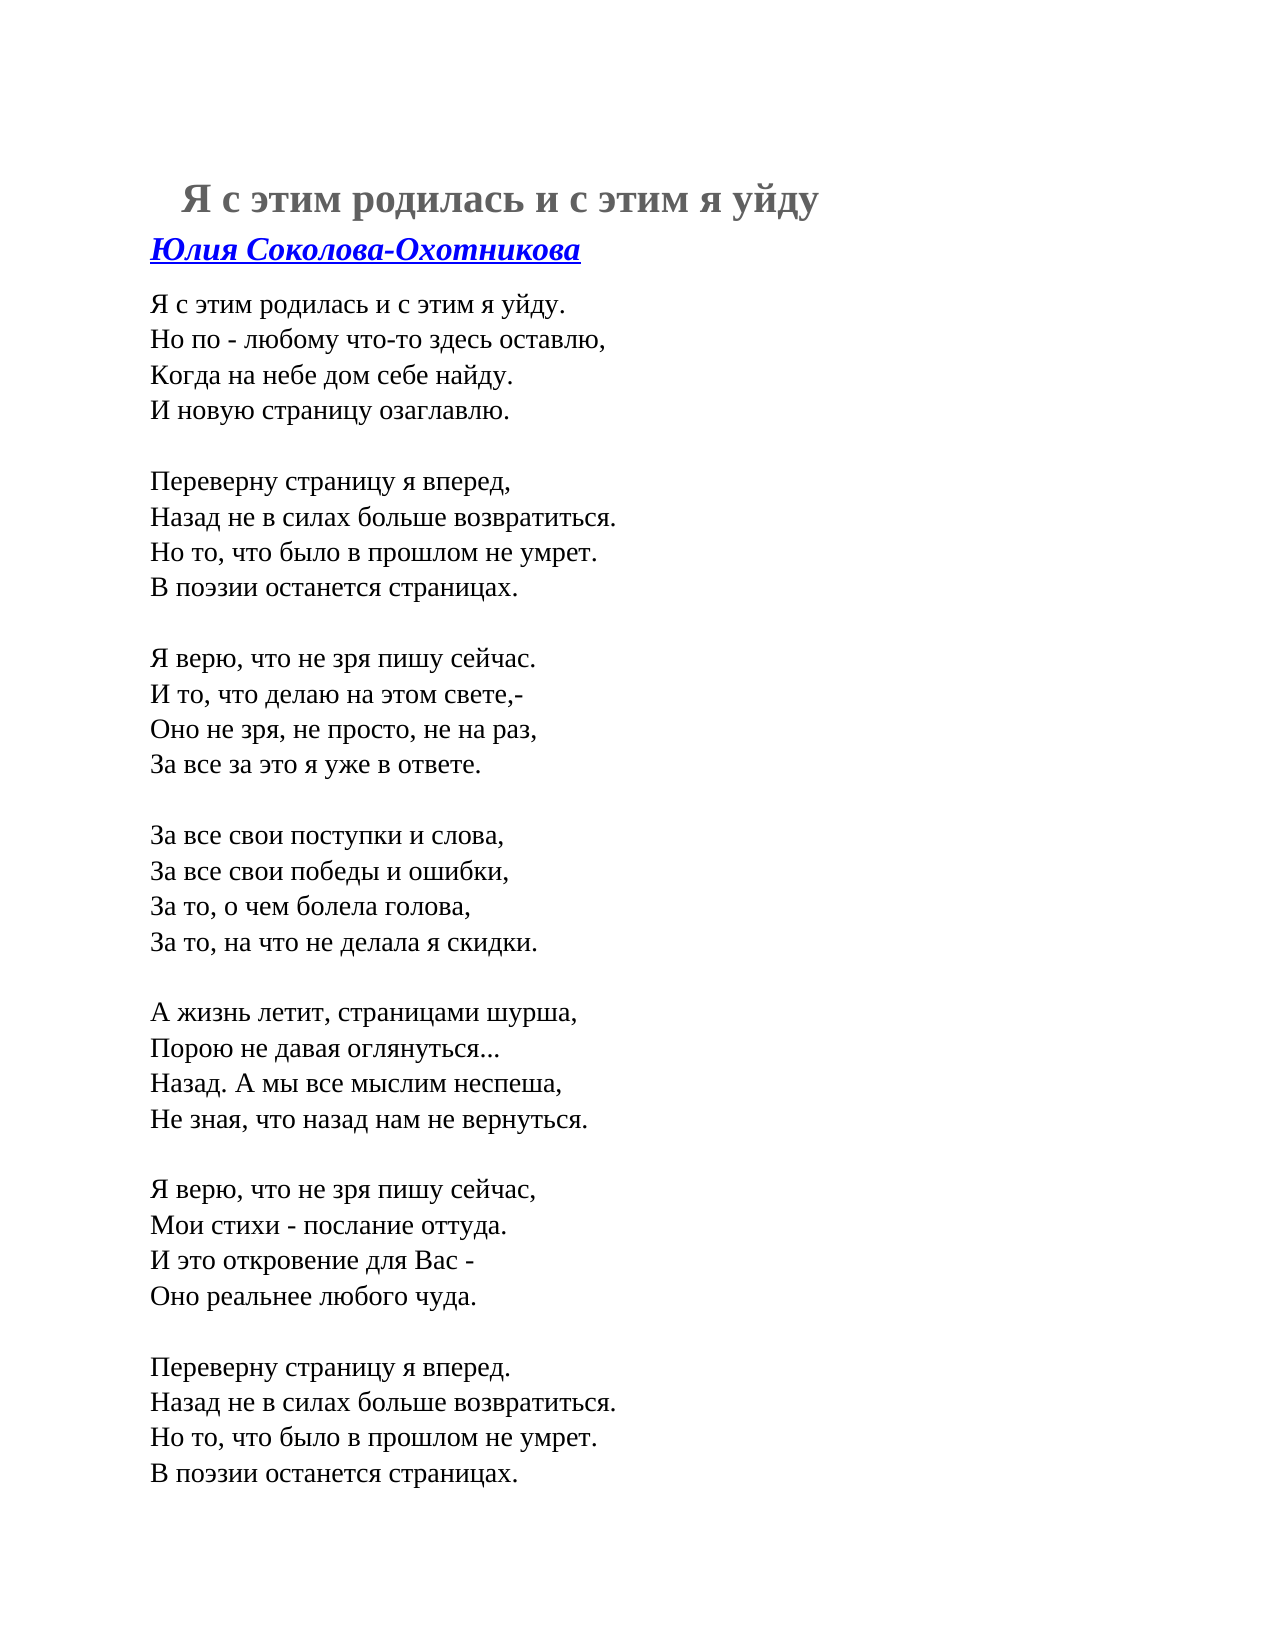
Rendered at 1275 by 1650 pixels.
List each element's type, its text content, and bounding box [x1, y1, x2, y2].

text Я с этим родилась и с этим я уйду [181, 173, 1125, 221]
text Я с этим родилась и с этим я уйду. Но по - любому что-то здесь оставлю, Когда на небе дом себе найду. И новую страницу озаглавлю. Переверну страницу я вперед, Назад не в силах больше возвратиться. Но то, что было в прошлом не умрет. В поэзии останется страницах. Я верю, что не зря пишу сейчас. И то, что делаю на этом свете,- Оно не зря, не просто, не на раз, За все за это я уже в ответе. За все свои поступки и слова, За все свои победы и ошибки, За то, о чем болела голова, За то, на что не делала я скидки. А жизнь летит, страницами шурша, Порою не давая оглянуться... Назад. А мы все мыслим неспеша, Не зная, что назад нам не вернуться. Я верю, что не зря пишу сейчас, Мои стихи - послание оттуда. И это откровение для Вас - Оно реальнее любого чуда. Переверну страницу я вперед. Назад не в силах больше возвратиться. Но то, что было в прошлом не умрет. В поэзии останется страницах. [150, 284, 1125, 1488]
text Юлия Соколова-Охотникова [150, 229, 1125, 267]
